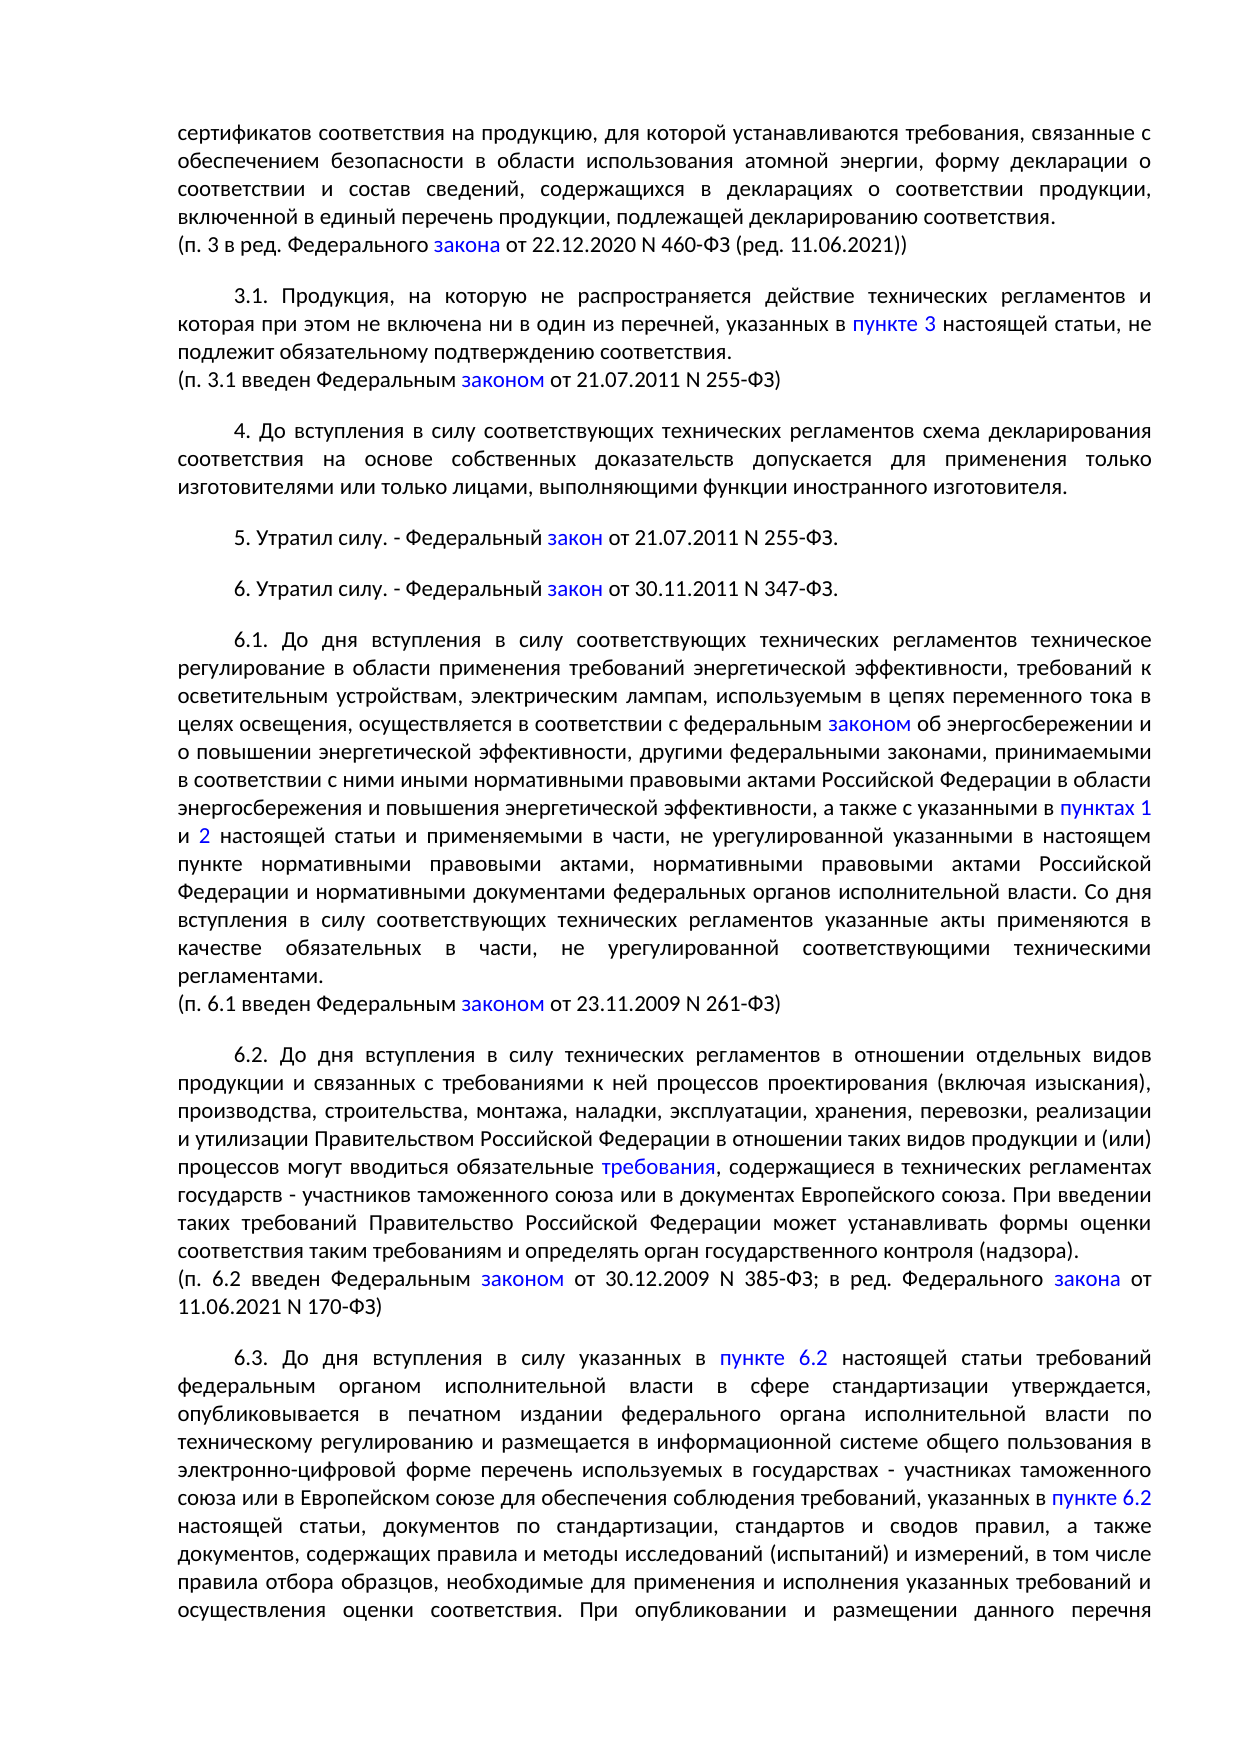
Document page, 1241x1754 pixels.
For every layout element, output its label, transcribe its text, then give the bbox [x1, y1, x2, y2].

text 6.1. До дня вступления в силу соответствующих технических регламентов техническое регулирование в области применения требований энергетической эффективности, требований к осветительным устройствам, электрическим лампам, используемым в цепях переменного тока в целях освещения, осуществляется в соответствии с федеральным законом об энергосбережении и о повышении энергетической эффективности, другими федеральными законами, принимаемыми в соответствии с ними иными нормативными правовыми актами Российской Федерации в области энергосбережения и повышения энергетической эффективности, а также с указанными в пунктах 1 и 2 настоящей статьи и применяемыми в части, не урегулированной указанными в настоящем пункте нормативными правовыми актами, нормативными правовыми актами Российской Федерации и нормативными документами федеральных органов исполнительной власти. Со дня вступления в силу соответствующих технических регламентов указанные акты применяются в качестве обязательных в части, не урегулированной соответствующими техническими регламентами. [177, 625, 1152, 989]
text (п. 6.1 введен Федеральным законом от 23.11.2009 N 261-ФЗ) [177, 989, 1152, 1017]
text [177, 1343, 1152, 1623]
text 6. Утратил силу. - Федеральный закон от 30.11.2011 N 347-ФЗ. [177, 574, 1152, 602]
text (п. 3.1 введен Федеральным законом от 21.07.2011 N 255-ФЗ) [177, 365, 1152, 393]
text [177, 118, 1152, 230]
text 4. До вступления в силу соответствующих технических регламентов схема декларирования соответствия на основе собственных доказательств допускается для применения только изготовителями или только лицами, выполняющими функции иностранного изготовителя. [177, 416, 1152, 500]
text 3.1. Продукция, на которую не распространяется действие технических регламентов и которая при этом не включена ни в один из перечней, указанных в пункте 3 настоящей статьи, не подлежит обязательному подтверждению соответствия. [177, 281, 1152, 365]
text (п. 6.2 введен Федеральным законом от 30.12.2009 N 385-ФЗ; в ред. Федерального закона от 11.06.2021 N 170-ФЗ) [177, 1264, 1152, 1320]
text (п. 3 в ред. Федерального закона от 22.12.2020 N 460-ФЗ (ред. 11.06.2021)) [177, 230, 1152, 258]
text 5. Утратил силу. - Федеральный закон от 21.07.2011 N 255-ФЗ. [177, 523, 1152, 551]
text 6.2. До дня вступления в силу технических регламентов в отношении отдельных видов продукции и связанных с требованиями к ней процессов проектирования (включая изыскания), производства, строительства, монтажа, наладки, эксплуатации, хранения, перевозки, реализации и утилизации Правительством Российской Федерации в отношении таких видов продукции и (или) процессов могут вводиться обязательные требования, содержащиеся в технических регламентах государств - участников таможенного союза или в документах Европейского союза. При введении таких требований Правительство Российской Федерации может устанавливать формы оценки соответствия таким требованиям и определять орган государственного контроля (надзора). [177, 1040, 1152, 1264]
